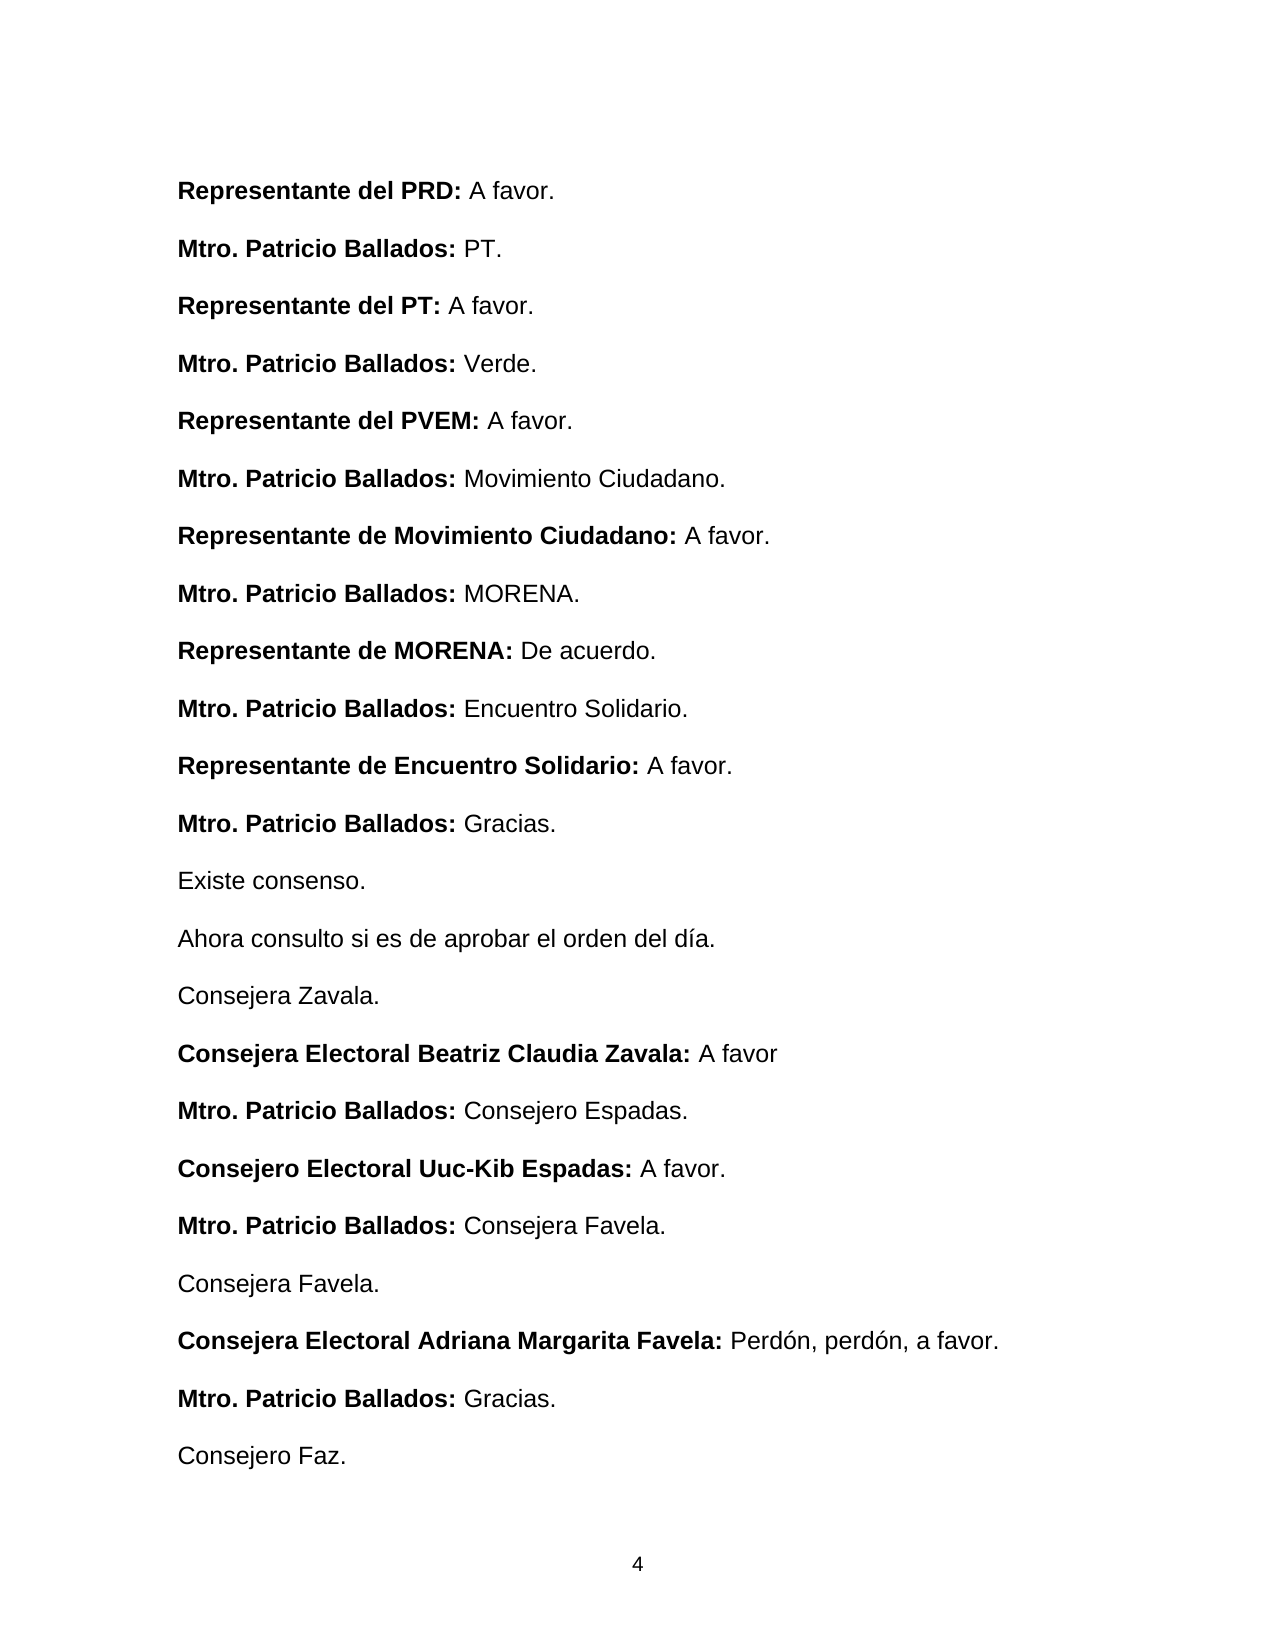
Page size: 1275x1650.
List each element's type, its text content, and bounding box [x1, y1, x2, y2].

text Existe consenso. [177, 866, 1098, 895]
text Consejera Electoral Beatriz Claudia Zavala: A favor [177, 1039, 1098, 1068]
text Mtro. Patricio Ballados: PT. [177, 234, 1098, 263]
text Consejera Electoral Adriana Margarita Favela: Perdón, perdón, a favor. [177, 1326, 1098, 1355]
text Ahora consulto si es de aprobar el orden del día. [177, 924, 1098, 953]
text Representante de Encuentro Solidario: A favor. [177, 751, 1098, 780]
text Mtro. Patricio Ballados: Verde. [177, 349, 1098, 378]
text Consejera Favela. [177, 1269, 1098, 1298]
text Consejero Electoral Uuc-Kib Espadas: A favor. [177, 1154, 1098, 1183]
text Consejera Zavala. [177, 981, 1098, 1010]
text Mtro. Patricio Ballados: Movimiento Ciudadano. [177, 464, 1098, 493]
text Representante del PT: A favor. [177, 291, 1098, 320]
text Mtro. Patricio Ballados: Gracias. [177, 809, 1098, 838]
text Representante del PRD: A favor. [177, 176, 1098, 205]
text Mtro. Patricio Ballados: MORENA. [177, 579, 1098, 608]
text Representante del PVEM: A favor. [177, 406, 1098, 435]
text Mtro. Patricio Ballados: Consejero Espadas. [177, 1096, 1098, 1125]
text Mtro. Patricio Ballados: Consejera Favela. [177, 1211, 1098, 1240]
text Mtro. Patricio Ballados: Encuentro Solidario. [177, 694, 1098, 723]
text Mtro. Patricio Ballados: Gracias. [177, 1384, 1098, 1413]
text Representante de MORENA: De acuerdo. [177, 636, 1098, 665]
text Consejero Faz. [177, 1441, 1098, 1470]
text Representante de Movimiento Ciudadano: A favor. [177, 521, 1098, 550]
